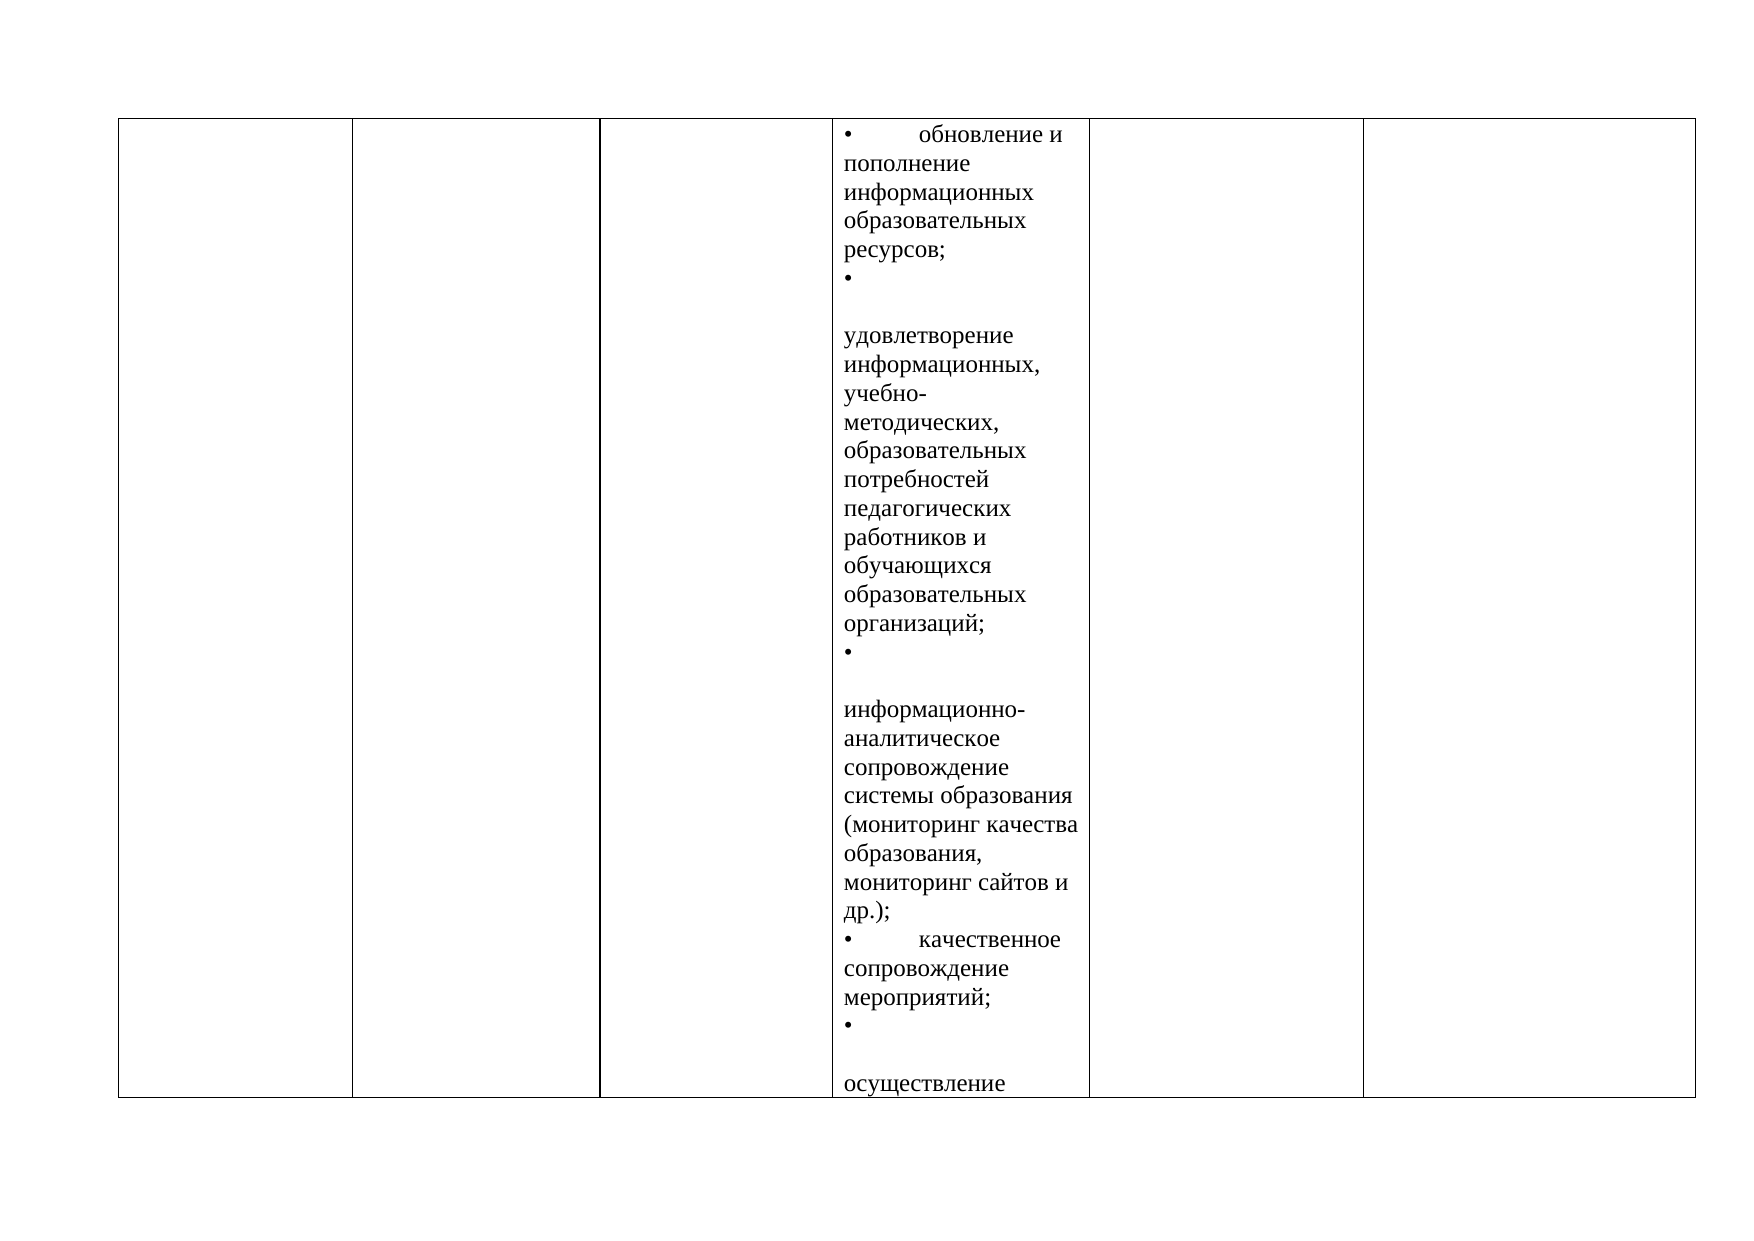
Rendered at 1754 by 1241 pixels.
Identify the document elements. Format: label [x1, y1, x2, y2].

table_cell [601, 119, 832, 1097]
table_cell [353, 119, 599, 1097]
table_cell [1364, 119, 1695, 1097]
table_cell [1090, 119, 1363, 1097]
table_cell [119, 119, 352, 1097]
table_cell [833, 119, 1089, 1097]
